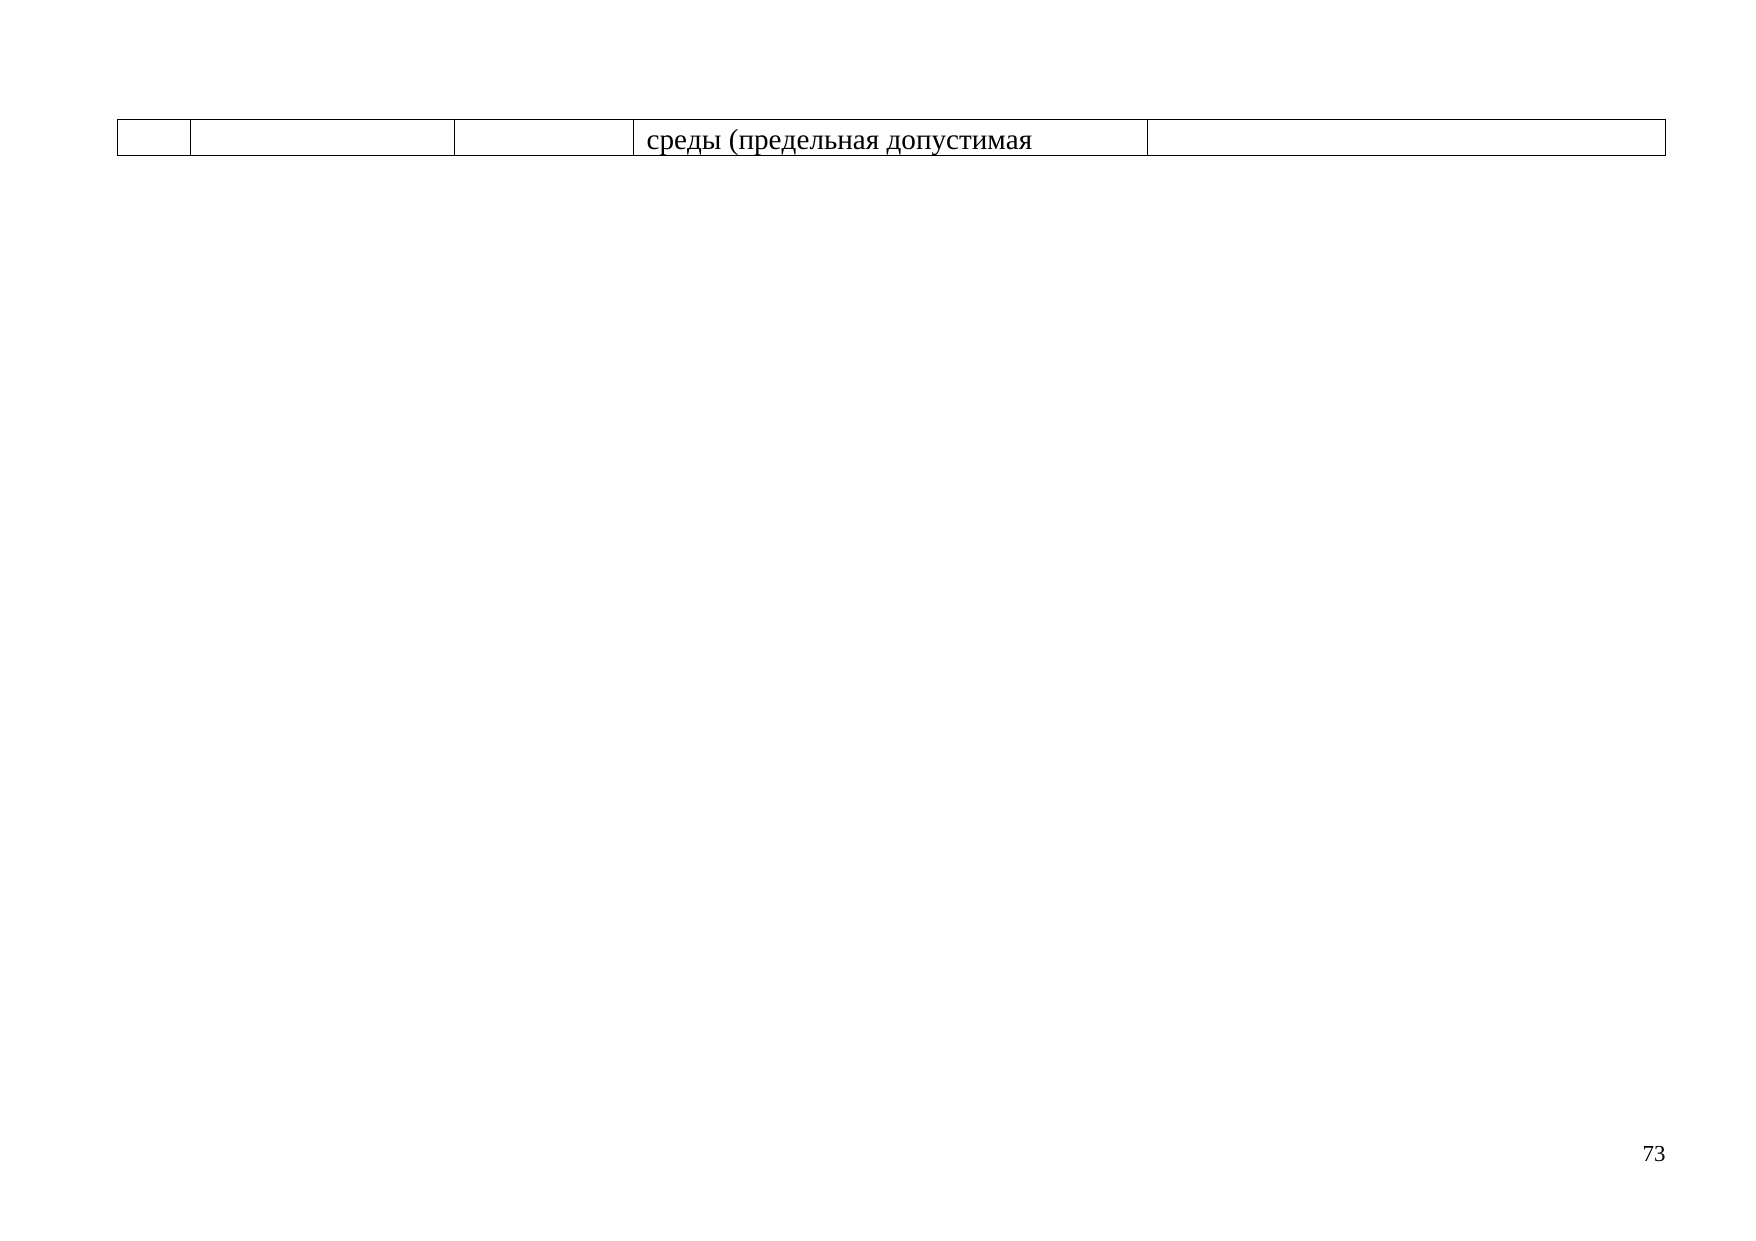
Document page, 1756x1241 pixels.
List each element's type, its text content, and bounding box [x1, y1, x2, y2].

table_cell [634, 120, 1147, 155]
table_cell 4.1 [118, 120, 190, 155]
table_cell 3 [455, 120, 633, 155]
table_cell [1148, 120, 1665, 155]
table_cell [191, 120, 454, 155]
